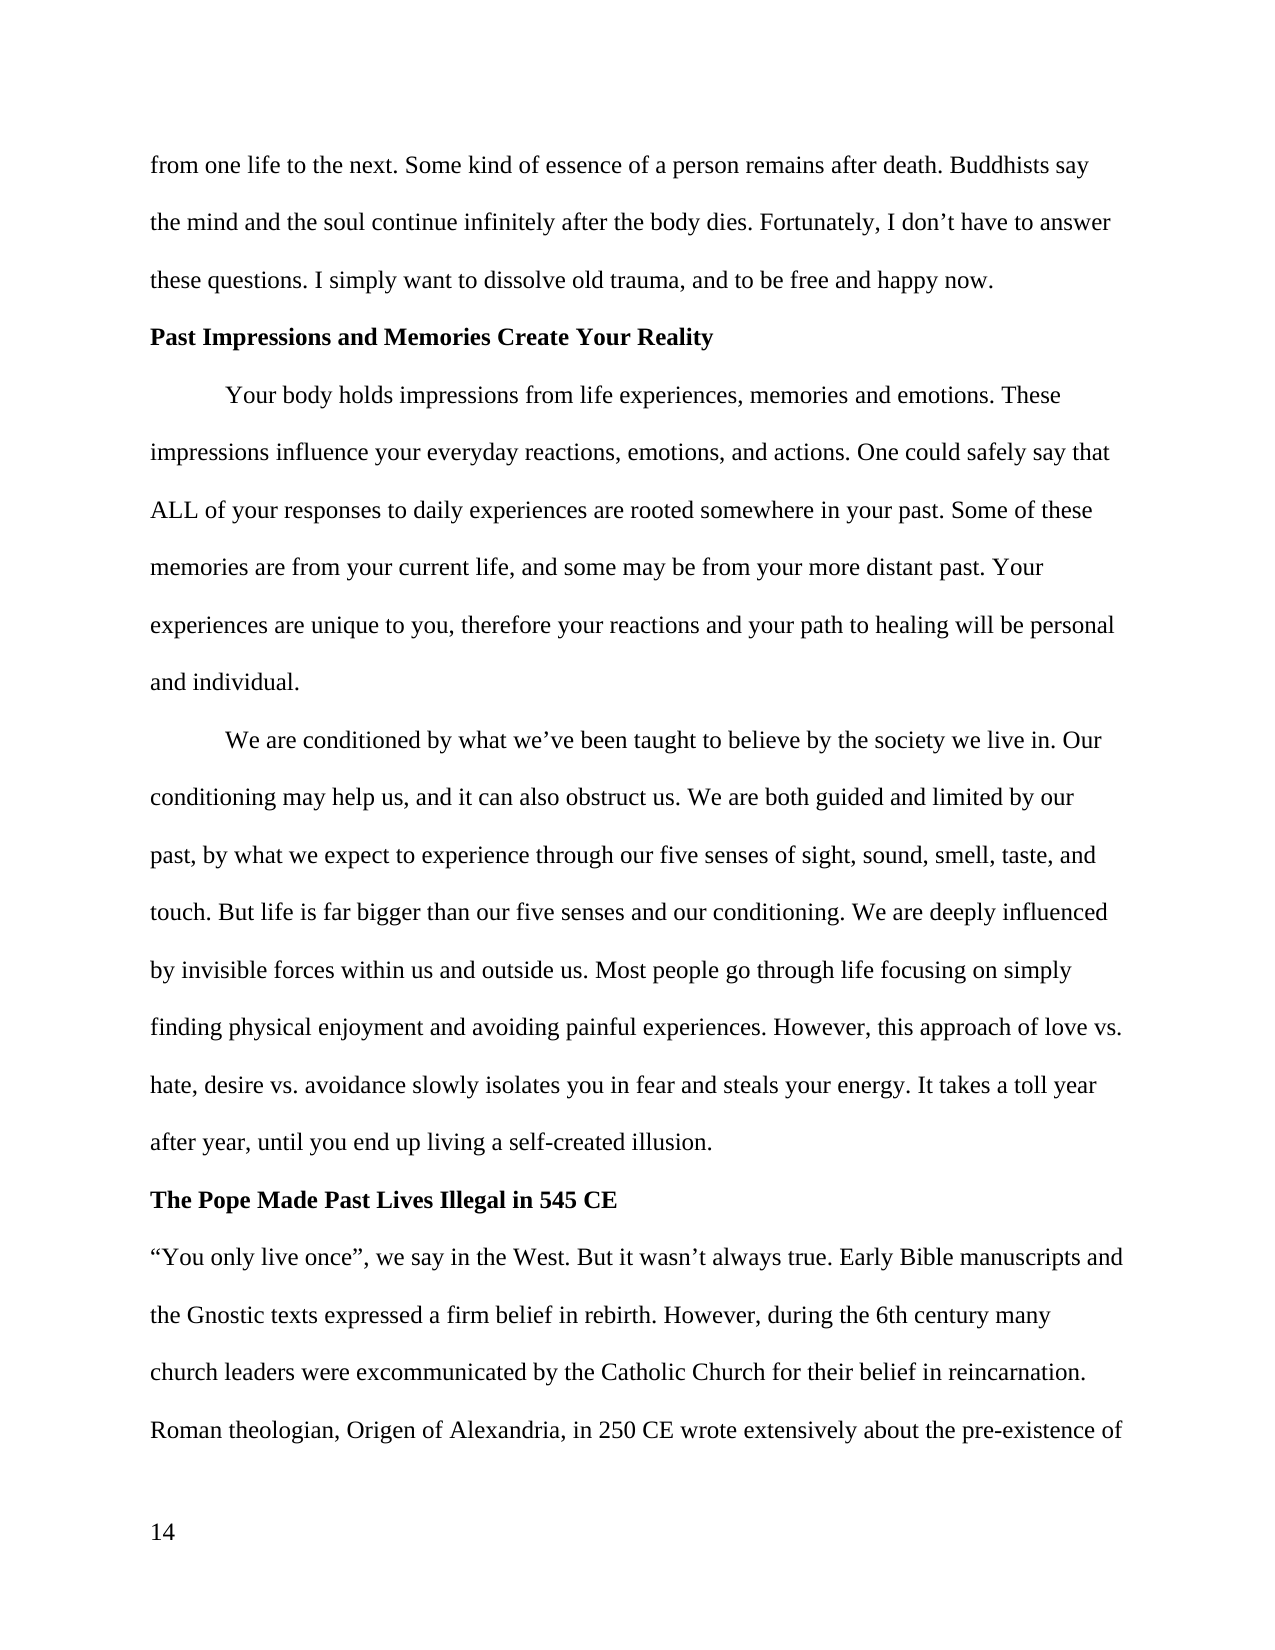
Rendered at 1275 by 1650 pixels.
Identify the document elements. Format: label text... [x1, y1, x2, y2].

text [150, 1242, 1125, 1444]
text Past Impressions and Memories Create Your Reality [150, 322, 1125, 351]
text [150, 150, 1125, 294]
text The Pope Made Past Lives Illegal in 545 CE [150, 1185, 1125, 1214]
text We are conditioned by what we’ve been taught to believe by the society we live in. Our conditioning may help us, and it can also obstruct us. We are both guided and limited by our past, by what we expect to experience through our five senses of sight, sound, smell, taste, and touch. But life is far bigger than our five senses and our conditioning. We are deeply influenced by invisible forces within us and outside us. Most people go through life focusing on simply finding physical enjoyment and avoiding painful experiences. However, this approach of love vs. hate, desire vs. avoidance slowly isolates you in fear and steals your energy. It takes a toll year after year, until you end up living a self-created illusion. [150, 725, 1125, 1156]
text Your body holds impressions from life experiences, memories and emotions. These impressions influence your everyday reactions, emotions, and actions. One could safely say that ALL of your responses to daily experiences are rooted somewhere in your past. Some of these memories are from your current life, and some may be from your more distant past. Your experiences are unique to you, therefore your reactions and your path to healing will be personal and individual. [150, 380, 1125, 696]
